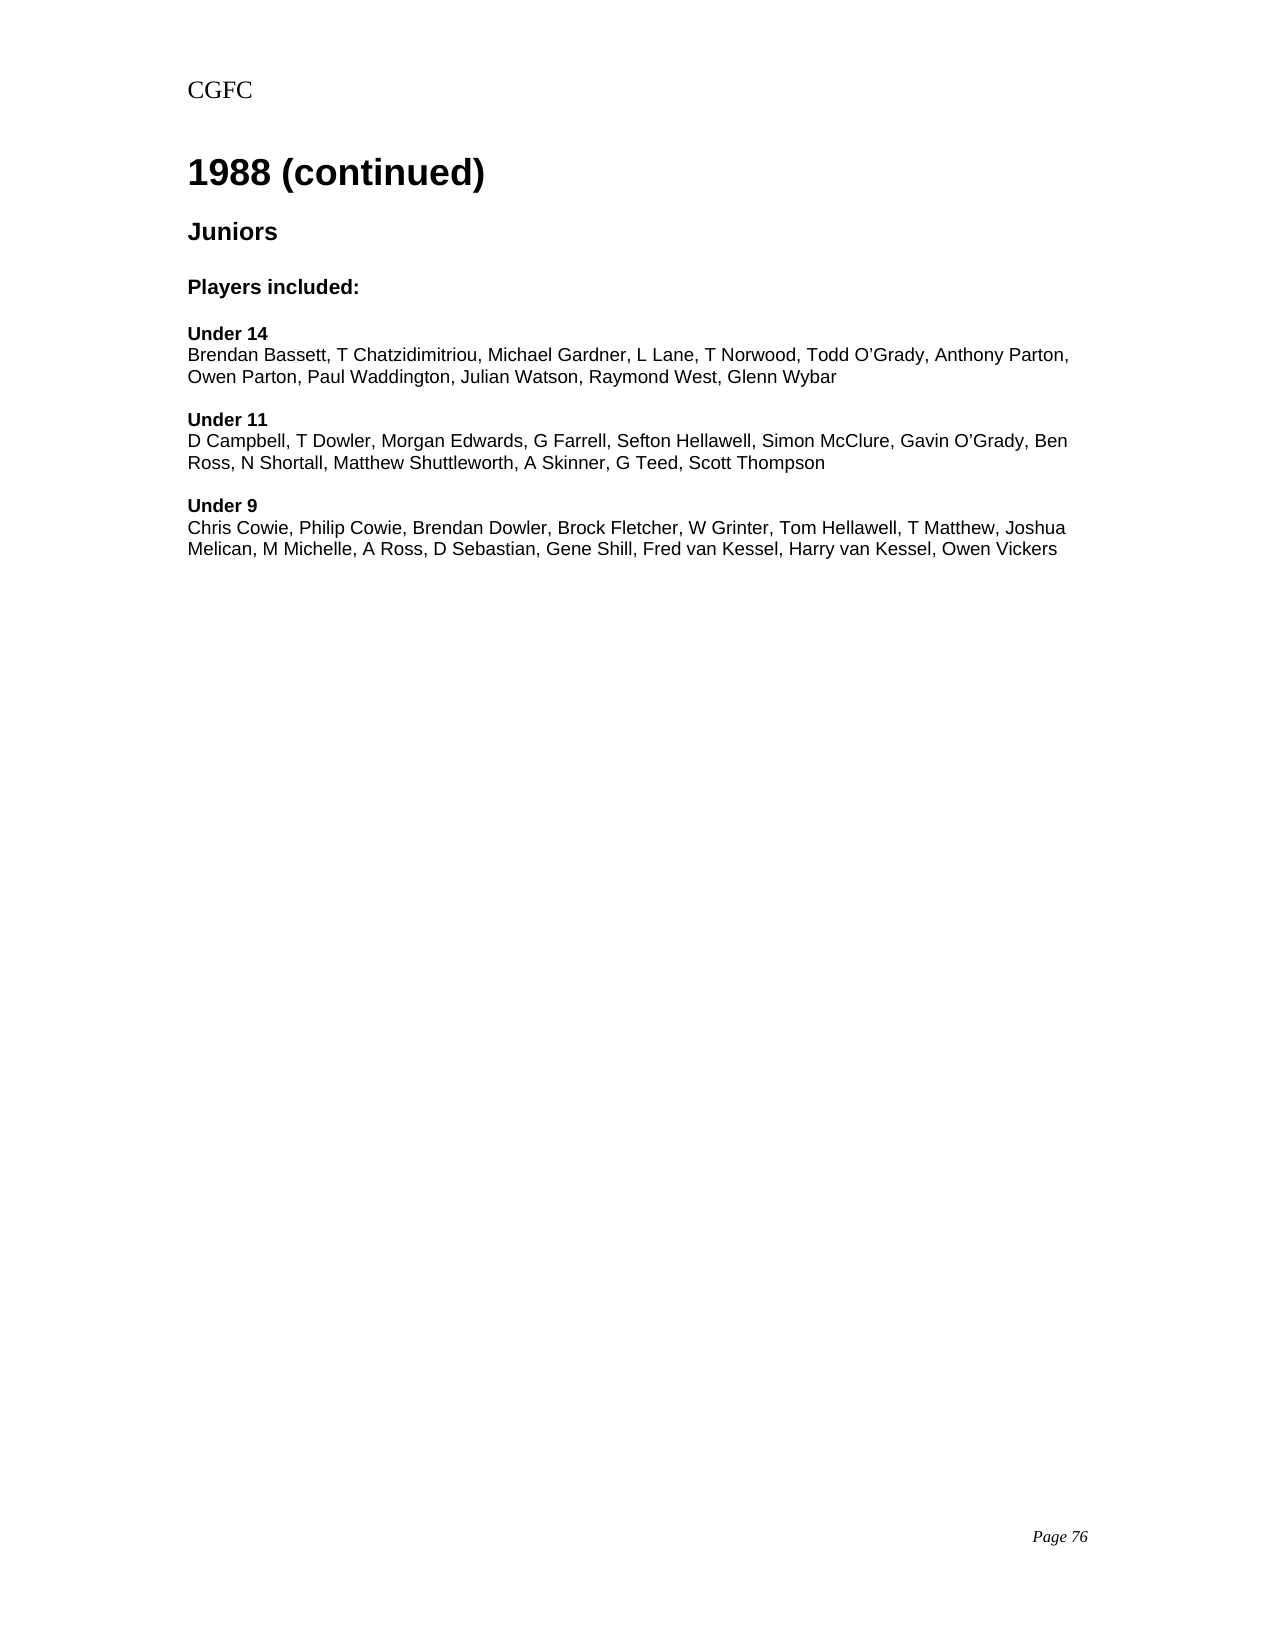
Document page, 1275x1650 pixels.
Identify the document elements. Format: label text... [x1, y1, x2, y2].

text Chris Cowie, Philip Cowie, Brendan Dowler, Brock Fletcher, W Grinter, Tom Hellawell, T Matthew, Joshua Melican, M Michelle, A Ross, D Sebastian, Gene Shill, Fred van Kessel, Harry van Kessel, Owen Vickers [187, 517, 1087, 560]
text Players included: [187, 274, 1087, 298]
text D Campbell, T Dowler, Morgan Edwards, G Farrell, Sefton Hellawell, Simon McClure, Gavin O’Grady, Ben Ross, N Shortall, Matthew Shuttleworth, A Skinner, G Teed, Scott Thompson [187, 430, 1087, 473]
text Brendan Bassett, T Chatzidimitriou, Michael Gardner, L Lane, T Norwood, Todd O’Grady, Anthony Parton, Owen Parton, Paul Waddington, Julian Watson, Raymond West, Glenn Wybar [187, 344, 1087, 387]
text Under 14 [187, 322, 1087, 344]
text Under 11 [187, 409, 1087, 430]
text Juniors [187, 217, 1087, 246]
text Under 9 [187, 495, 1087, 517]
text 1988 (continued) [187, 150, 1087, 193]
